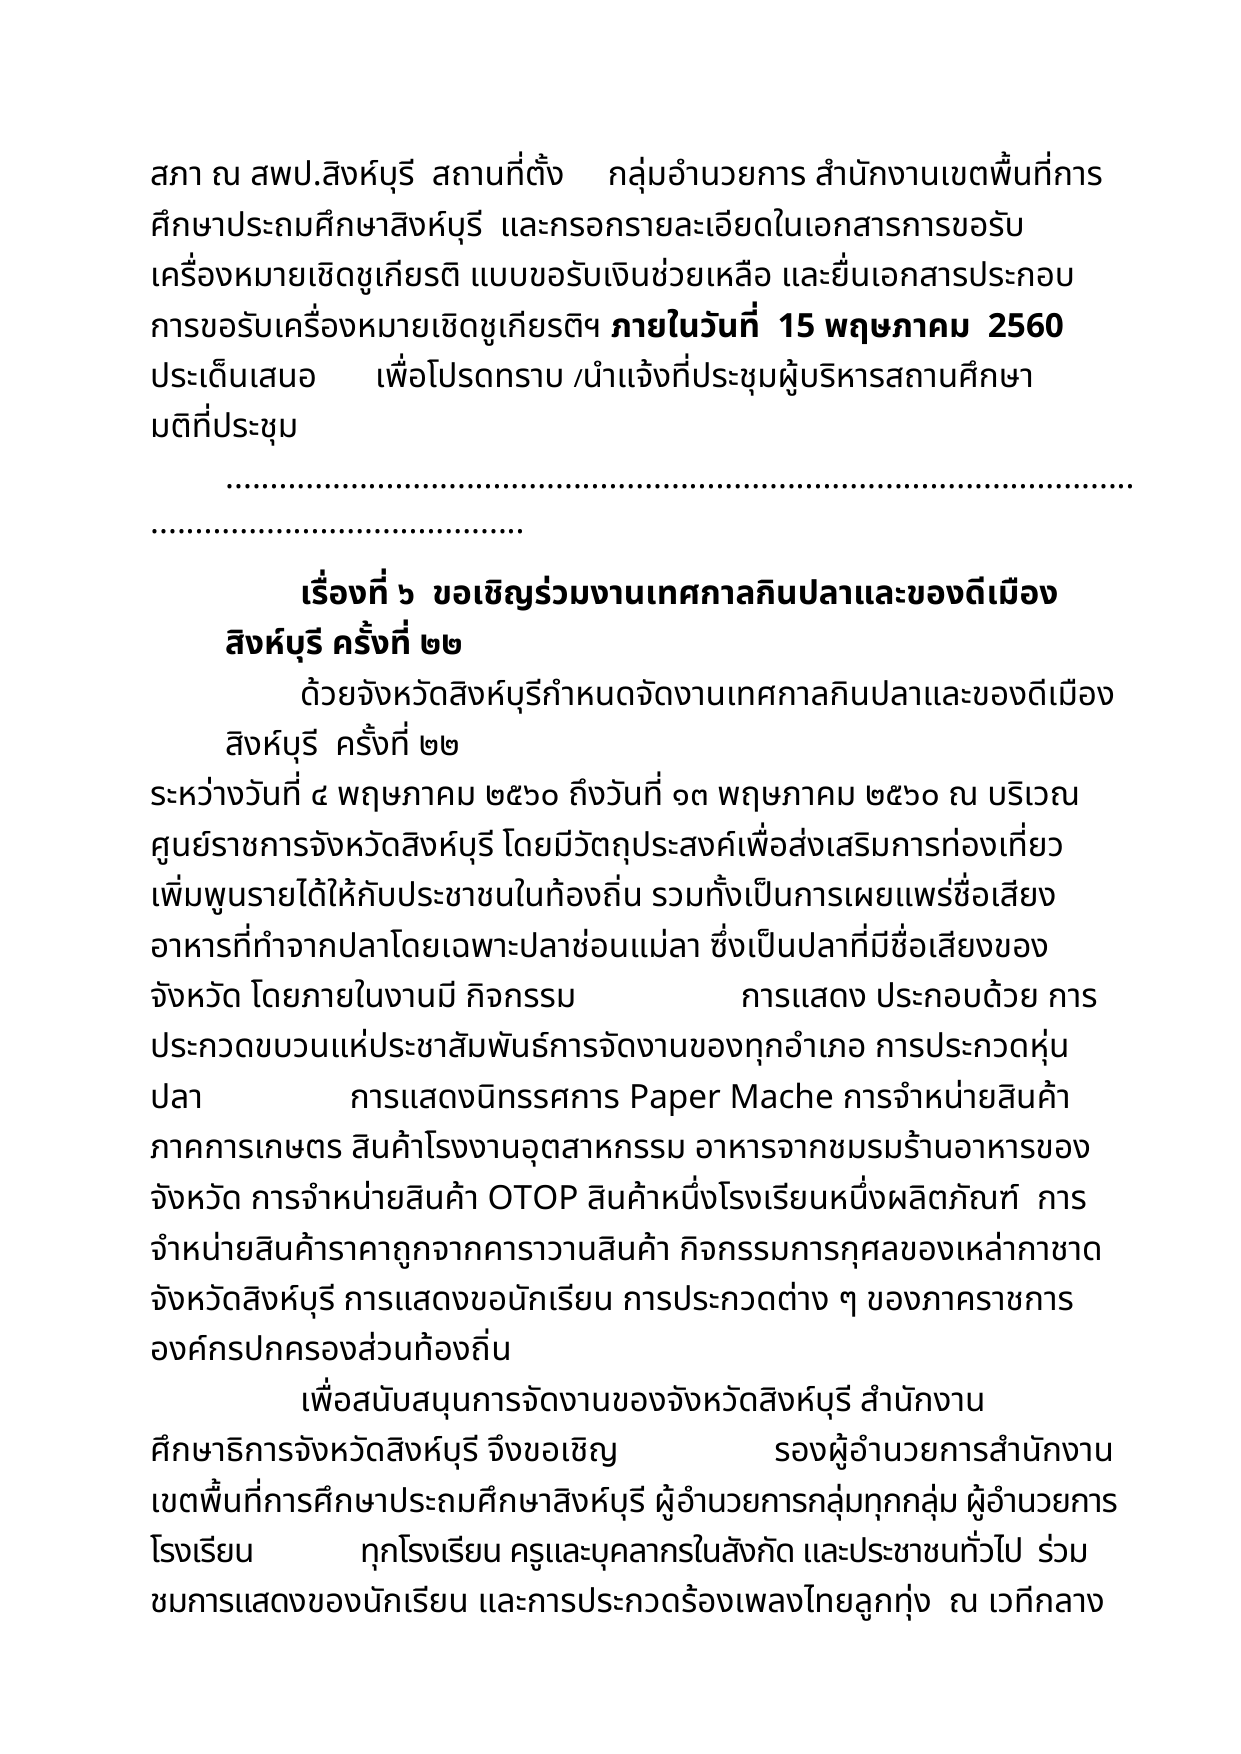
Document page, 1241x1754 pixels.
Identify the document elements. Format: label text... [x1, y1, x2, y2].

text ระหว่างวันที่ ๔ พฤษภาคม ๒๕๖๐ ถึงวันที่ ๑๓ พฤษภาคม ๒๕๖๐ ณ บริเวณศูนย์ราชการจังหวัดสิงห์บุรี โดยมีวัตถุประสงค์เพื่อส่งเสริมการท่องเที่ยว เพิ่มพูนรายได้ให้กับประชาชนในท้องถิ่น รวมทั้งเป็นการเผยแพร่ชื่อเสียงอาหารที่ทำจากปลาโดยเฉพาะปลาช่อนแม่ลา ซึ่งเป็นปลาที่มีชื่อเสียงของจังหวัด โดยภายในงานมี กิจกรรม การแสดง ประกอบด้วย การประกวดขบวนแห่ประชาสัมพันธ์การจัดงานของทุกอำเภอ การประกวดหุ่นปลา การแสดงนิทรรศการ Paper Mache การจำหน่ายสินค้าภาคการเกษตร สินค้าโรงงานอุตสาหกรรม อาหารจากชมรมร้านอาหารของจังหวัด การจำหน่ายสินค้า OTOP สินค้าหนึ่งโรงเรียนหนึ่งผลิตภัณฑ์ การจำหน่ายสินค้าราคาถูกจากคาราวานสินค้า กิจกรรมการกุศลของเหล่ากาชาดจังหวัดสิงห์บุรี การแสดงขอนักเรียน การประกวดต่าง ๆ ของภาคราชการ องค์กรปกครองส่วนท้องถิ่น [150, 770, 1122, 1376]
text เรื่องที่ ๖ ขอเชิญร่วมงานเทศกาลกินปลาและของดีเมืองสิงห์บุรี ครั้งที่ ๒๒ [225, 569, 1122, 669]
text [150, 150, 1122, 352]
text ประเด็นเสนอ เพื่อโปรดทราบ /นำแจ้งที่ประชุมผู้บริหารสถานศึกษา [150, 352, 1122, 402]
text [150, 1376, 1122, 1628]
text มติที่ประชุม ................................................................................................................................................ [150, 402, 1141, 544]
text ด้วยจังหวัดสิงห์บุรีกำหนดจัดงานเทศกาลกินปลาและของดีเมืองสิงห์บุรี ครั้งที่ ๒๒ [225, 669, 1122, 770]
